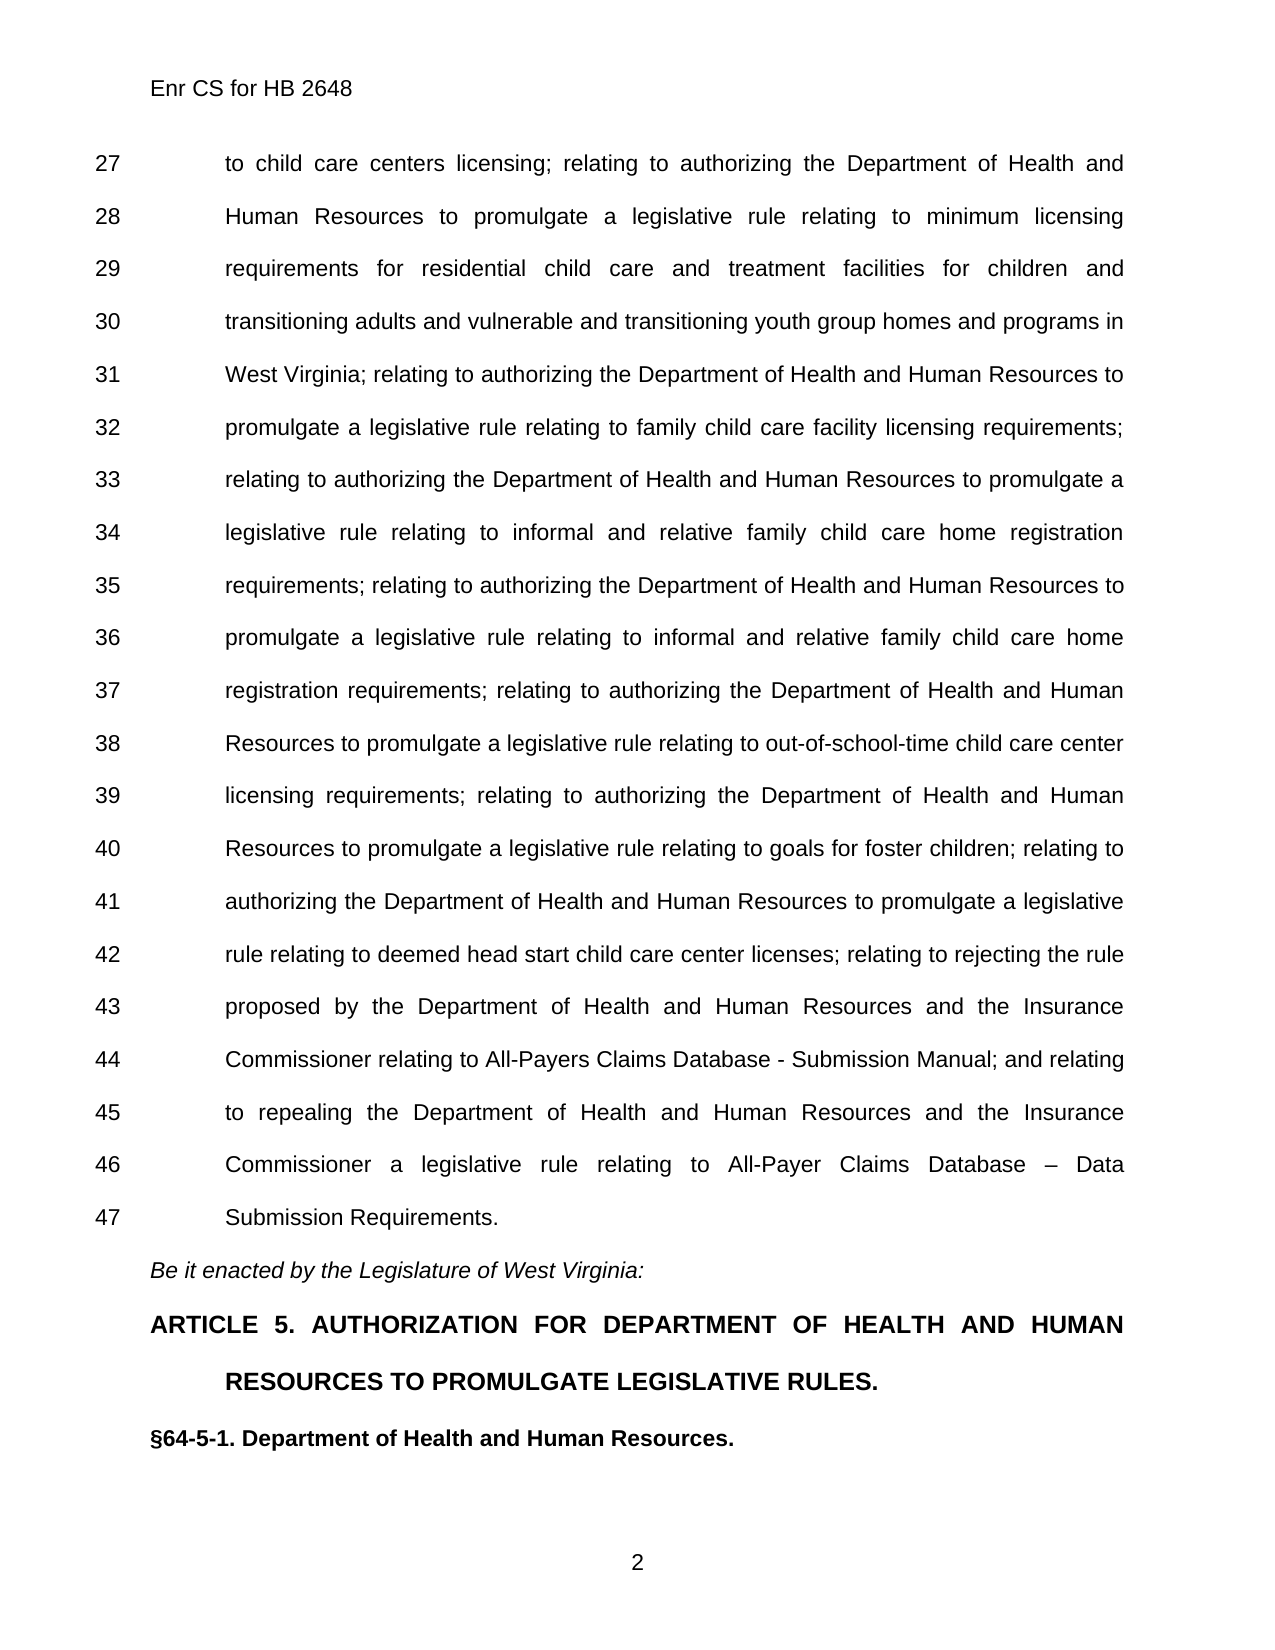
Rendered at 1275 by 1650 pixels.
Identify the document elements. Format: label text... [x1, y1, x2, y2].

subtitle §64-5-1. Department of Health and Human Resources. [150, 1424, 1125, 1451]
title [150, 150, 1125, 1231]
text Be it enacted by the Legislature of West Virginia: [150, 1257, 1125, 1283]
subtitle ARTICLE 5. Authorization for Department of health and human resources to promulgate legislative rules. [150, 1309, 1125, 1396]
